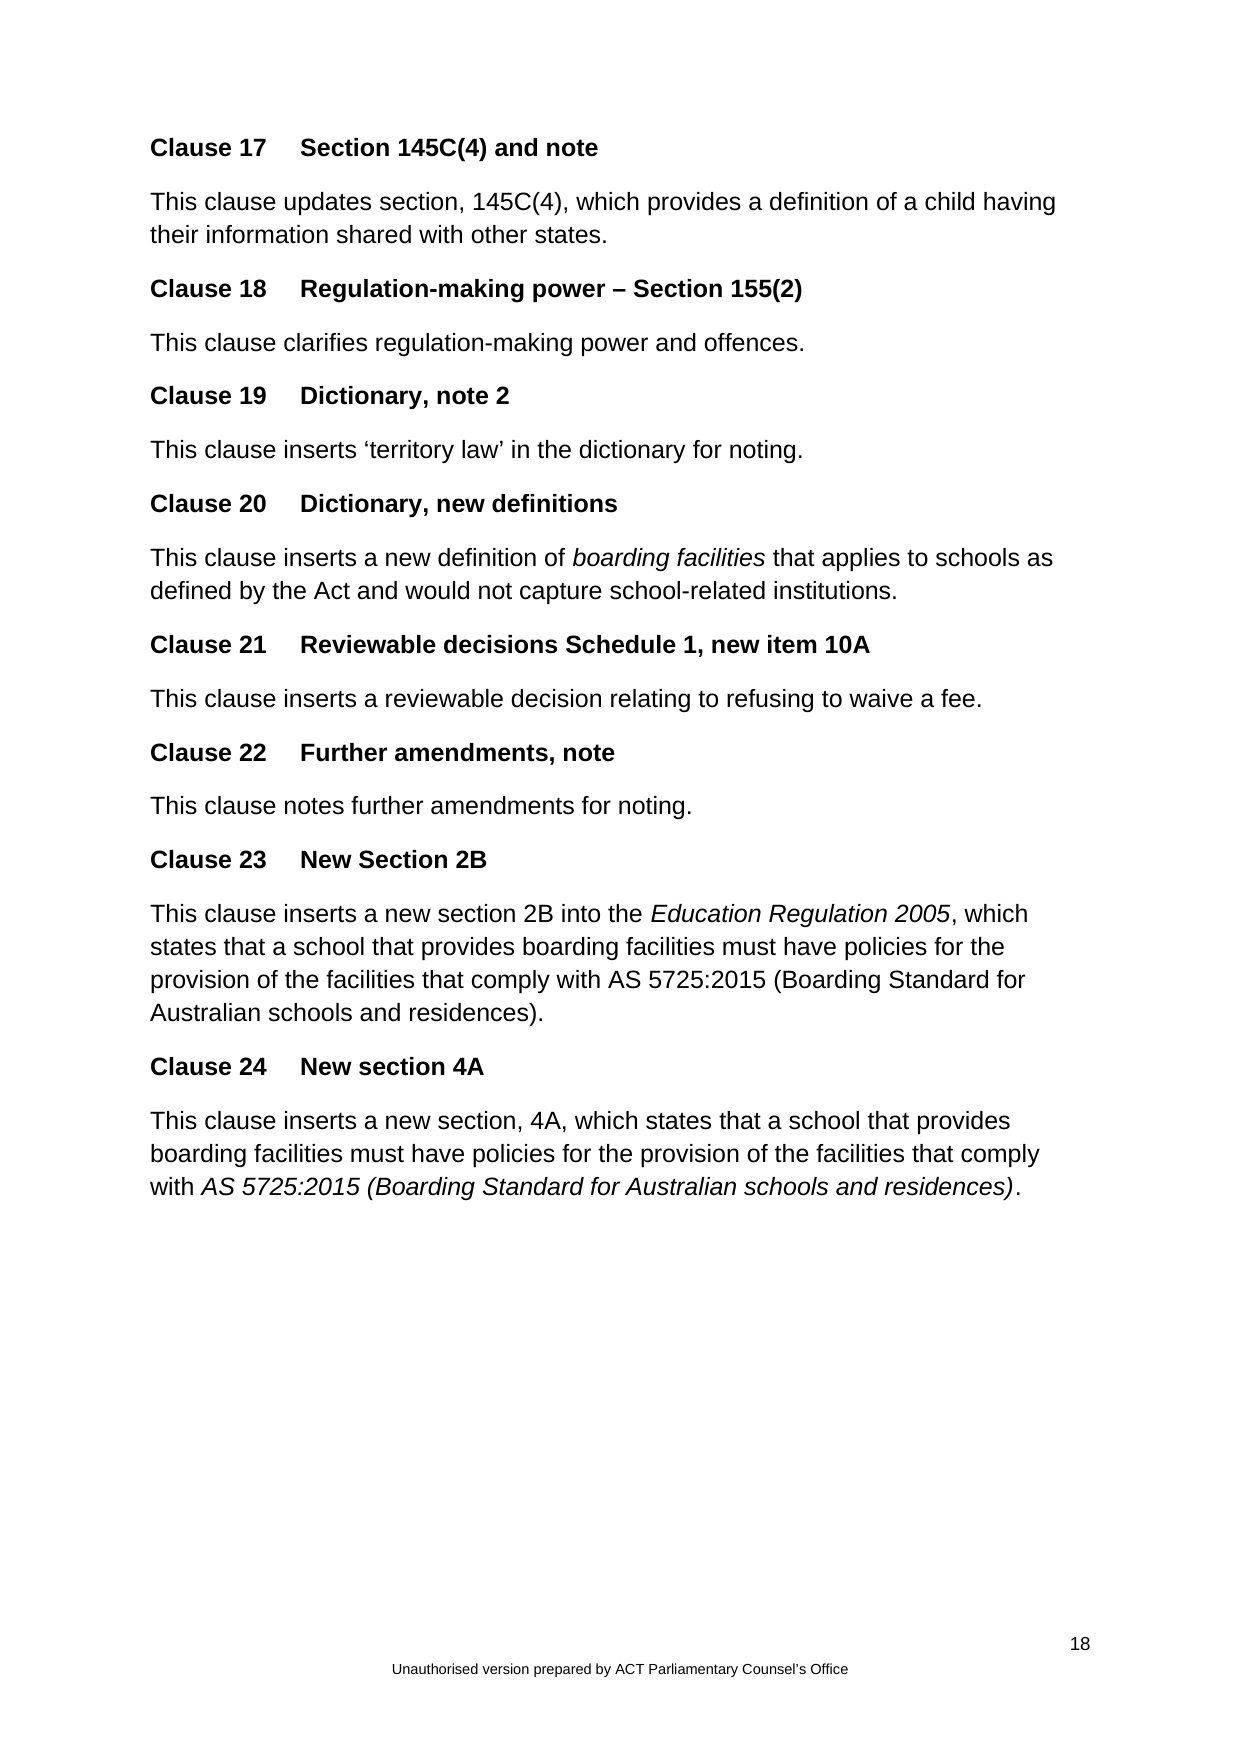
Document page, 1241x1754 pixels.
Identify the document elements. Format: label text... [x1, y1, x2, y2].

text This clause inserts ‘territory law’ in the dictionary for noting. [150, 435, 1090, 464]
text This clause inserts a new section, 4A, which states that a school that provides boarding facilities must have policies for the provision of the facilities that comply with AS 5725:2015 (Boarding Standard for Australian schools and residences). [150, 1106, 1090, 1201]
text Clause 18 Regulation-making power – Section 155(2) [150, 274, 1090, 302]
text This clause notes further amendments for noting. [150, 791, 1090, 820]
text Clause 23 New Section 2B [150, 845, 1090, 874]
text This clause inserts a new section 2B into the Education Regulation 2005, which states that a school that provides boarding facilities must have policies for the provision of the facilities that comply with AS 5725:2015 (Boarding Standard for Australian schools and residences). [150, 899, 1090, 1027]
text Clause 22 Further amendments, note [150, 737, 1090, 766]
text This clause clarifies regulation-making power and offences. [150, 327, 1090, 356]
text This clause updates section, 145C(4), which provides a definition of a child having their information shared with other states. [150, 187, 1090, 248]
text Clause 24 New section 4A [150, 1052, 1090, 1081]
text Clause 19 Dictionary, note 2 [150, 381, 1090, 410]
text Clause 17 Section 145C(4) and note [150, 133, 1090, 162]
text Clause 21 Reviewable decisions Schedule 1, new item 10A [150, 630, 1090, 658]
text This clause inserts a new definition of boarding facilities that applies to schools as defined by the Act and would not capture school-related institutions. [150, 543, 1090, 605]
text This clause inserts a reviewable decision relating to refusing to waive a fee. [150, 684, 1090, 712]
text Clause 20 Dictionary, new definitions [150, 489, 1090, 518]
